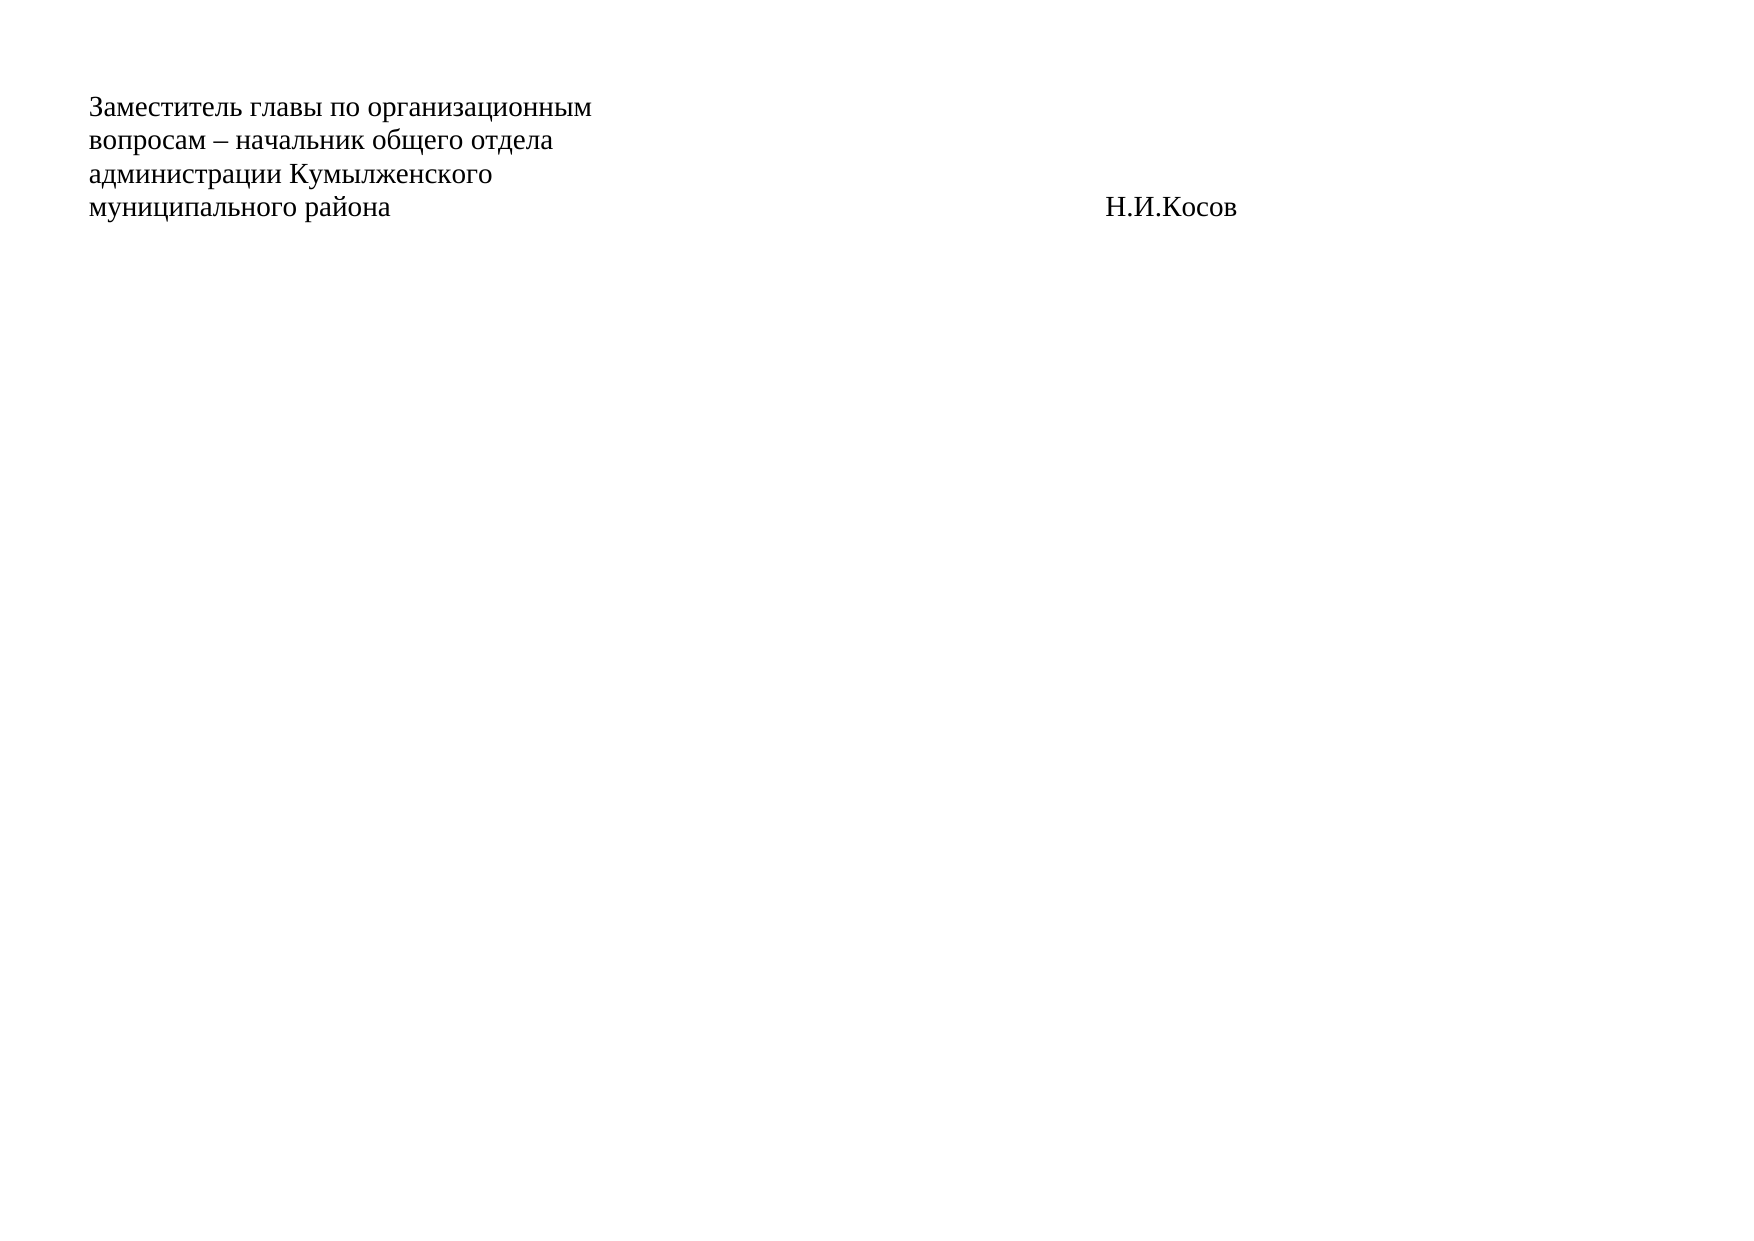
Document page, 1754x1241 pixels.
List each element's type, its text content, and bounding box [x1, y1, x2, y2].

text администрации Кумылженского [89, 156, 1636, 189]
text вопросам – начальник общего отдела [89, 122, 1636, 156]
text муниципального района Н.И.Косов [89, 189, 1636, 223]
text Заместитель главы по организационным [89, 89, 1636, 122]
